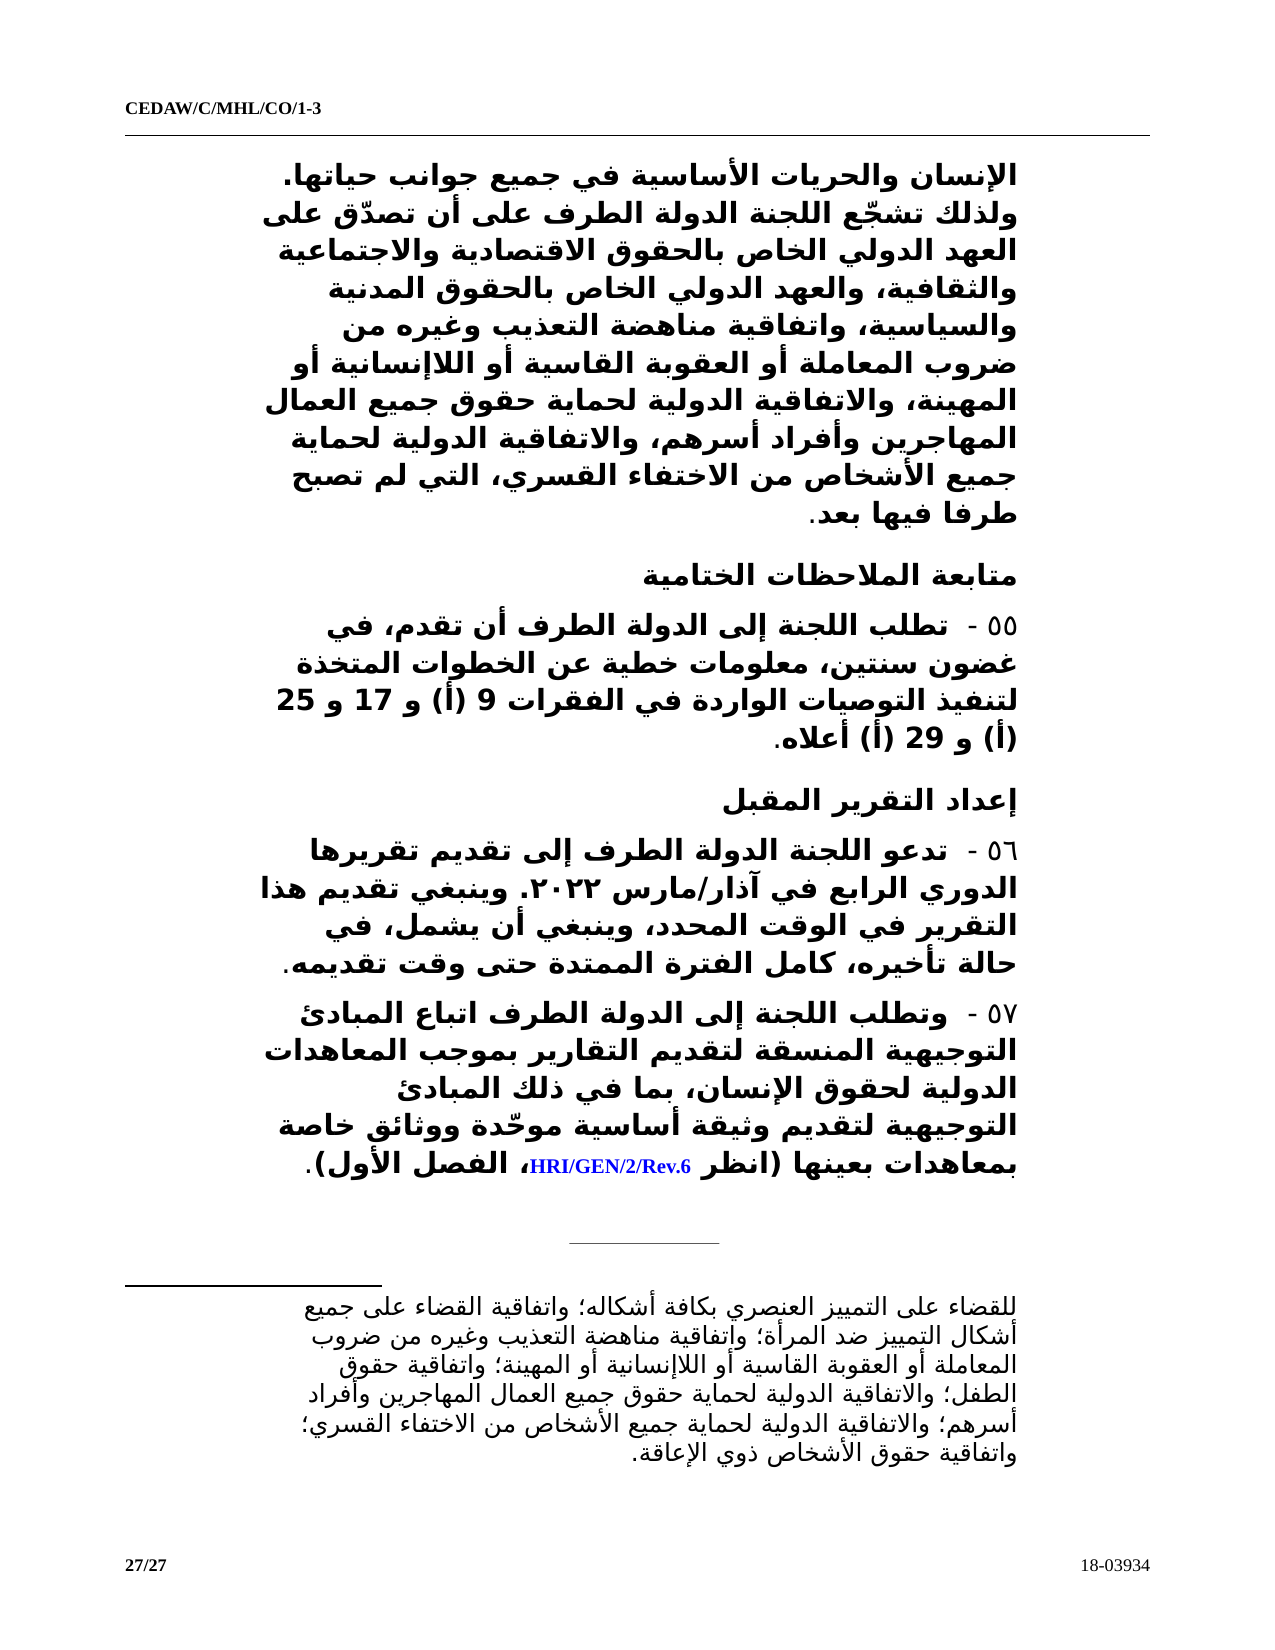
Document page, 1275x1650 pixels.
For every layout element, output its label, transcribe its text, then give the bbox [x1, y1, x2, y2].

text ٥٥ - تطلب اللجنة إلى الدولة الطرف أن تقدم، في غضون سنتين، معلومات خطية عن الخطوات المتخذة لتنفيذ التوصيات الواردة في الفقرات 9 (أ) و 17 و 25 (أ) و 29 (أ) أعلاه. [257, 606, 1018, 756]
text متابعة الملاحظات الختامية [257, 556, 1150, 593]
text ٥٧ - وتطلب اللجنة إلى الدولة الطرف اتباع المبادئ التوجيهية المنسقة لتقديم التقارير بموجب المعاهدات الدولية لحقوق الإنسان، بما في ذلك المبادئ التوجيهية لتقديم وثيقة أساسية موحّدة ووثائق خاصة بمعاهدات بعينها (انظر HRI/GEN/2/Rev.6، الفصل الأول). [257, 993, 1018, 1181]
text إعداد التقرير المقبل [257, 781, 1150, 818]
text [257, 156, 1018, 531]
text ٥٦ - تدعو اللجنة الدولة الطرف إلى تقديم تقريرها الدوري الرابع في آذار/مارس ٢٠٢٢. وينبغي تقديم هذا التقرير في الوقت المحدد، وينبغي أن يشمل، في حالة تأخيره، كامل الفترة الممتدة حتى وقت تقديمه. [257, 831, 1018, 981]
